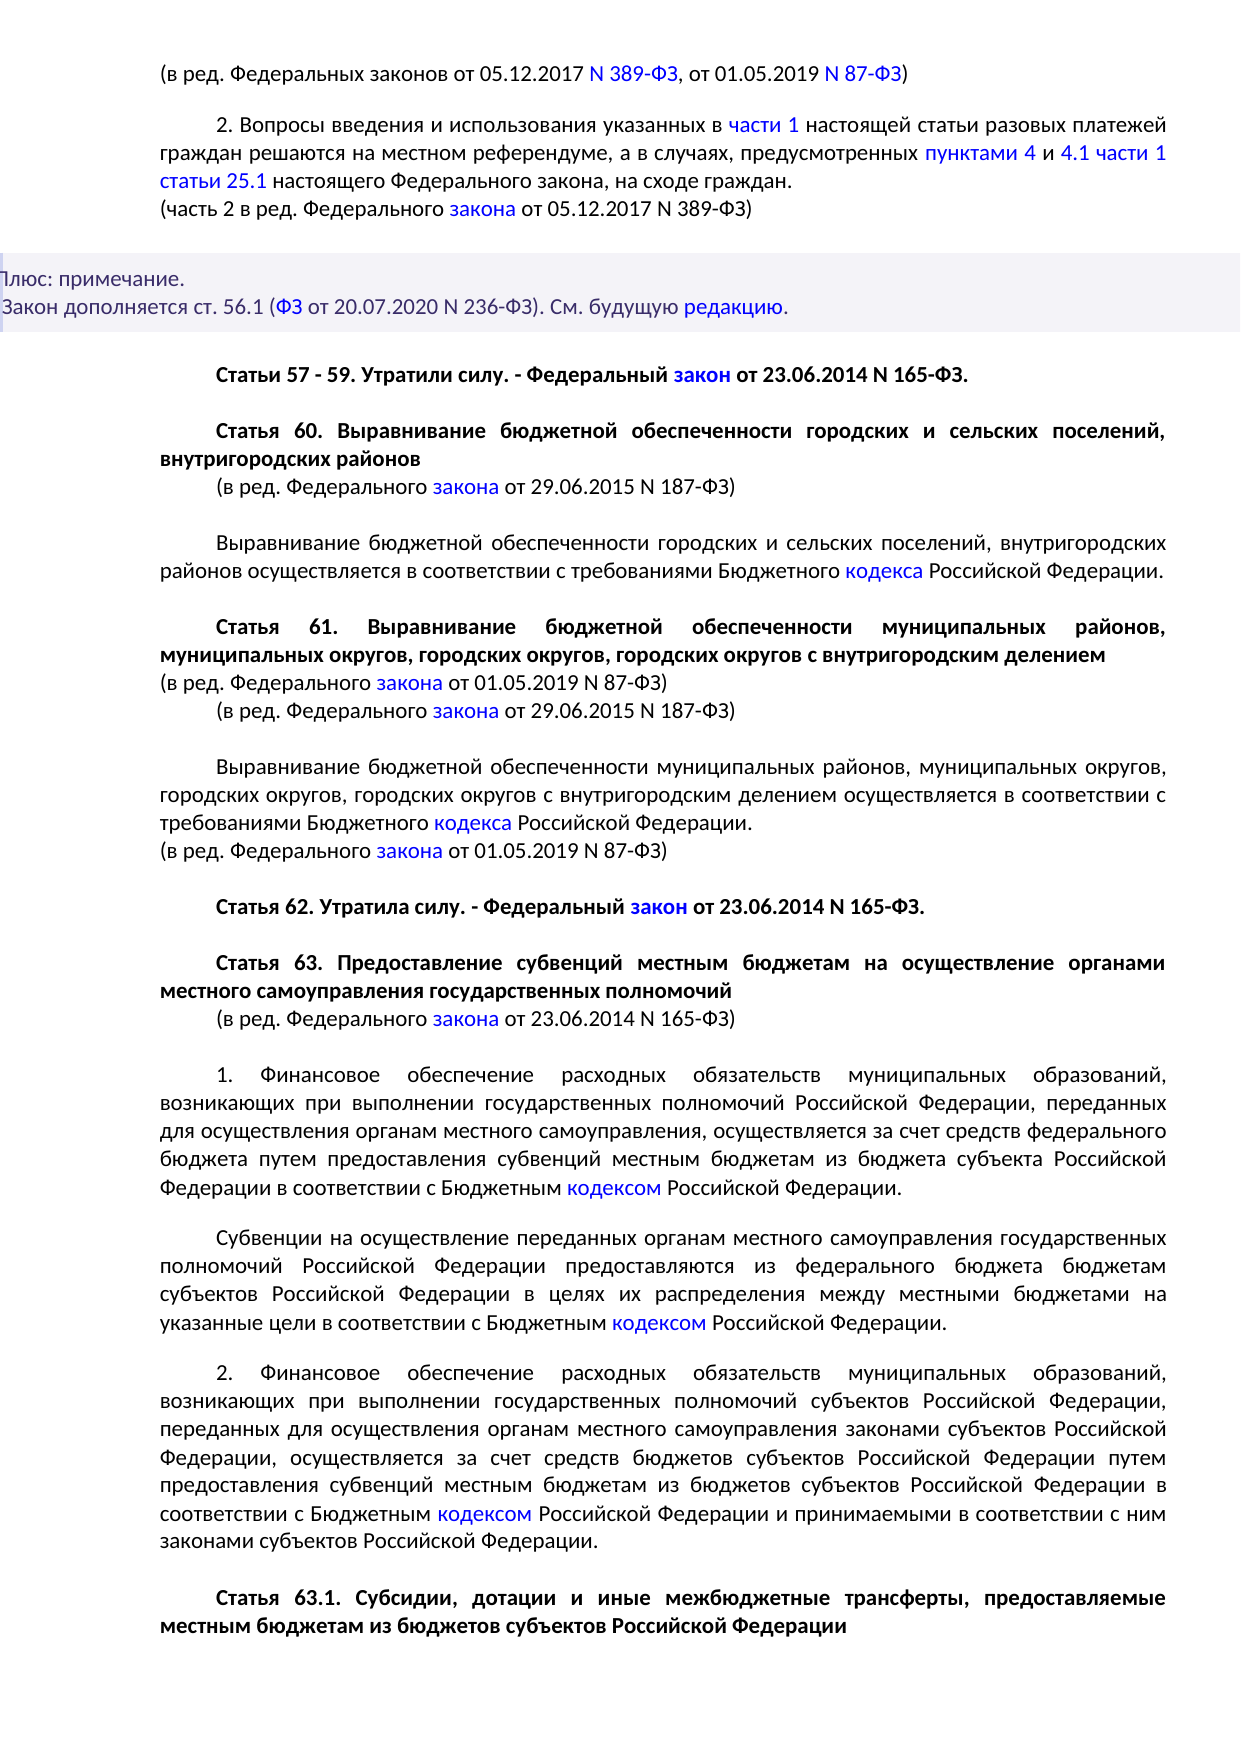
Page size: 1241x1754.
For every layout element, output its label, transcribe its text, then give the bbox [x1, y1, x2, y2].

text (в ред. Федерального закона от 01.05.2019 N 87-ФЗ) [159, 836, 1167, 864]
text 1. Финансовое обеспечение расходных обязательств муниципальных образований, возникающих при выполнении государственных полномочий Российской Федерации, переданных для осуществления органам местного самоуправления, осуществляется за счет средств федерального бюджета путем предоставления субвенций местным бюджетам из бюджета субъекта Российской Федерации в соответствии с Бюджетным кодексом Российской Федерации. [159, 1061, 1167, 1201]
title Статья 62. Утратила силу. - Федеральный закон от 23.06.2014 N 165-ФЗ. [159, 892, 1167, 920]
text Субвенции на осуществление переданных органам местного самоуправления государственных полномочий Российской Федерации предоставляются из федерального бюджета бюджетам субъектов Российской Федерации в целях их распределения между местными бюджетами на указанные цели в соответствии с Бюджетным кодексом Российской Федерации. [159, 1223, 1167, 1336]
text (в ред. Федерального закона от 29.06.2015 N 187-ФЗ) [159, 472, 1167, 500]
title Статья 61. Выравнивание бюджетной обеспеченности муниципальных районов, муниципальных округов, городских округов, городских округов с внутригородским делением [159, 612, 1167, 668]
text (в ред. Федерального закона от 23.06.2014 N 165-ФЗ) [159, 1004, 1167, 1032]
text (в ред. Федерального закона от 01.05.2019 N 87-ФЗ) [159, 668, 1167, 696]
title Статья 60. Выравнивание бюджетной обеспеченности городских и сельских поселений, внутригородских районов [159, 416, 1167, 472]
text Выравнивание бюджетной обеспеченности муниципальных районов, муниципальных округов, городских округов, городских округов с внутригородским делением осуществляется в соответствии с требованиями Бюджетного кодекса Российской Федерации. [159, 752, 1167, 836]
text 2. Вопросы введения и использования указанных в части 1 настоящей статьи разовых платежей граждан решаются на местном референдуме, а в случаях, предусмотренных пунктами 4 и 4.1 части 1 статьи 25.1 настоящего Федерального закона, на сходе граждан. [159, 110, 1167, 194]
title Статья 63. Предоставление субвенций местным бюджетам на осуществление органами местного самоуправления государственных полномочий [159, 948, 1167, 1004]
table_header КонсультантПлюс: примечание. С 01.01.2021 Закон дополняется ст. 56.1 (ФЗ от 20.07.2020 N 236-ФЗ). См. будущую редакцию. [3, 253, 1237, 332]
text 2. Финансовое обеспечение расходных обязательств муниципальных образований, возникающих при выполнении государственных полномочий субъектов Российской Федерации, переданных для осуществления органам местного самоуправления законами субъектов Российской Федерации, осуществляется за счет средств бюджетов субъектов Российской Федерации путем предоставления субвенций местным бюджетам из бюджетов субъектов Российской Федерации в соответствии с Бюджетным кодексом Российской Федерации и принимаемыми в соответствии с ним законами субъектов Российской Федерации. [159, 1358, 1167, 1555]
title Статья 63.1. Субсидии, дотации и иные межбюджетные трансферты, предоставляемые местным бюджетам из бюджетов субъектов Российской Федерации [159, 1583, 1167, 1639]
title Статьи 57 - 59. Утратили силу. - Федеральный закон от 23.06.2014 N 165-ФЗ. [159, 360, 1167, 388]
text (в ред. Федеральных законов от 05.12.2017 N 389-ФЗ, от 01.05.2019 N 87-ФЗ) [159, 59, 1167, 87]
text (в ред. Федерального закона от 29.06.2015 N 187-ФЗ) [159, 696, 1167, 724]
text Выравнивание бюджетной обеспеченности городских и сельских поселений, внутригородских районов осуществляется в соответствии с требованиями Бюджетного кодекса Российской Федерации. [159, 528, 1167, 584]
text (часть 2 в ред. Федерального закона от 05.12.2017 N 389-ФЗ) [159, 194, 1167, 222]
